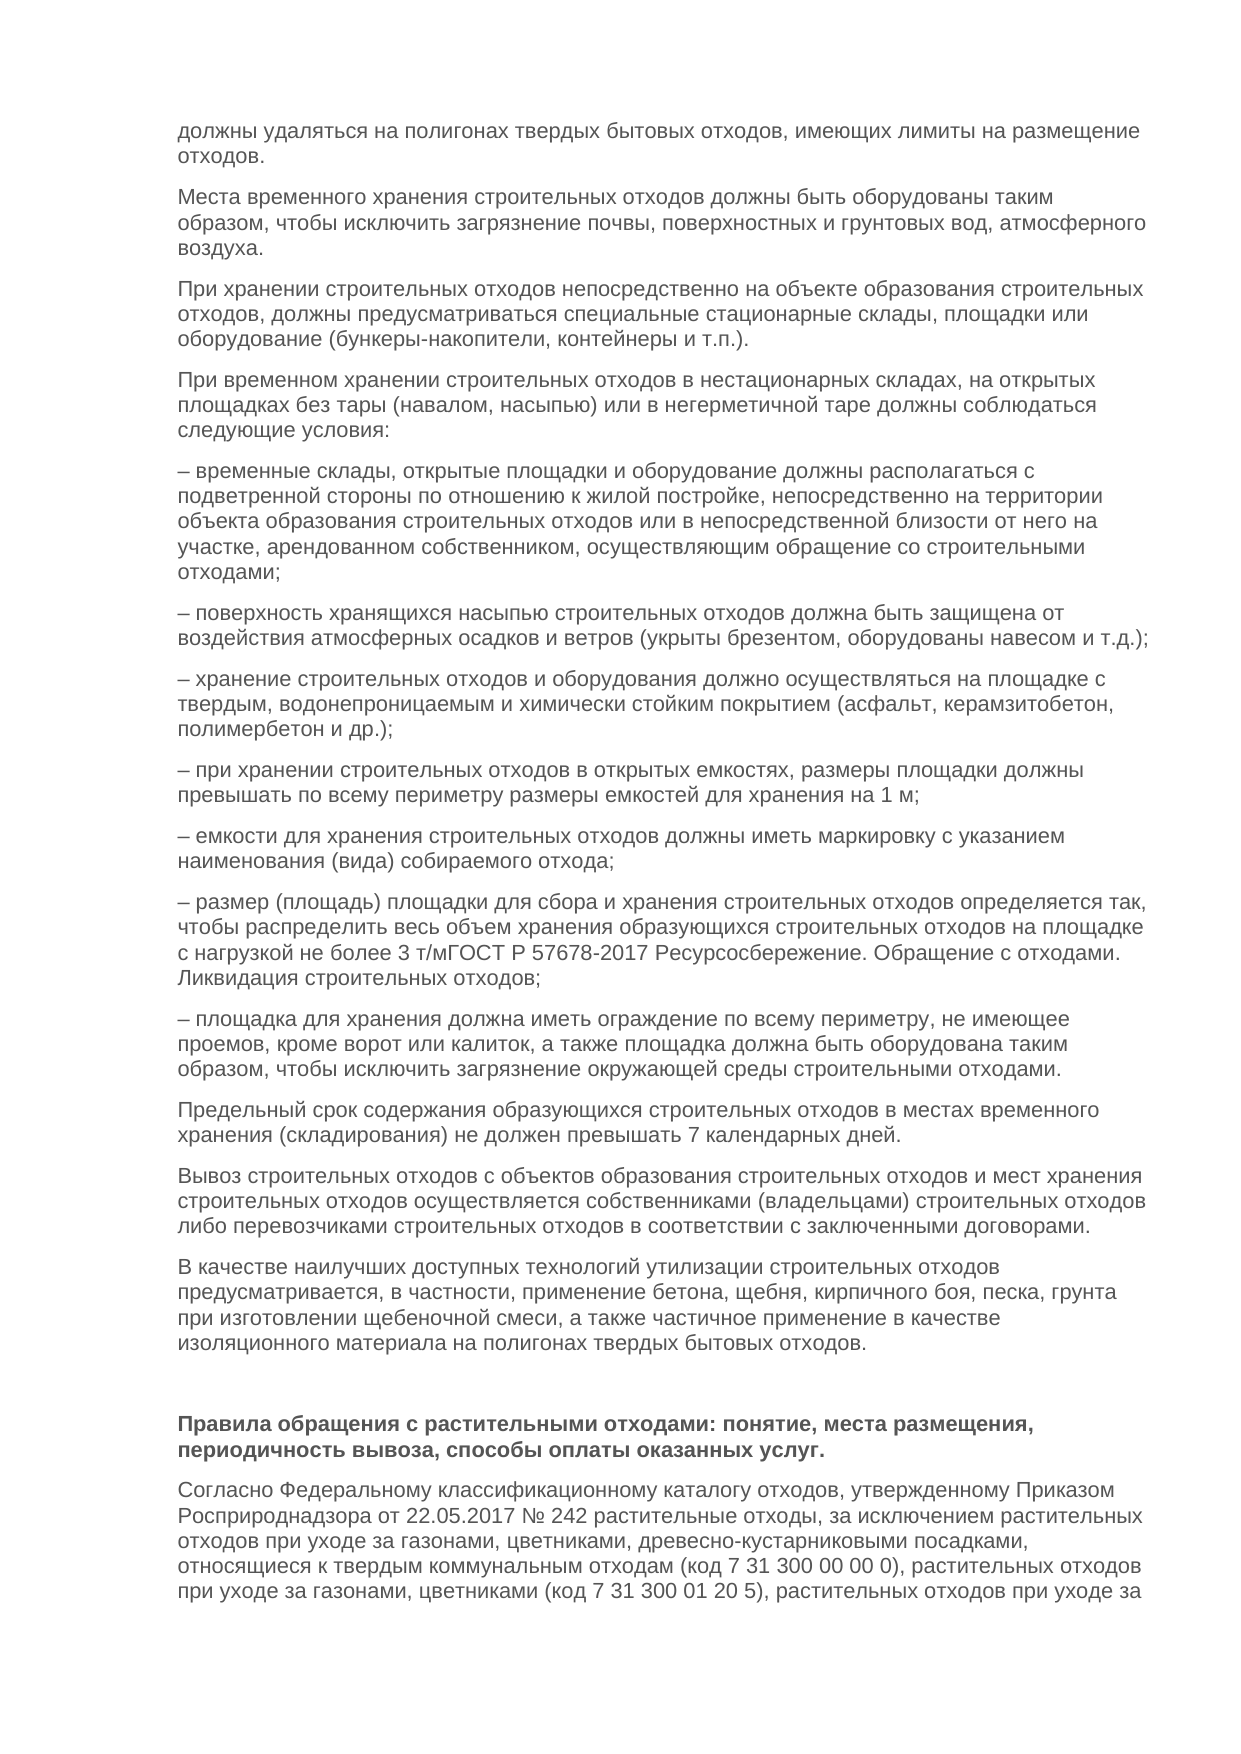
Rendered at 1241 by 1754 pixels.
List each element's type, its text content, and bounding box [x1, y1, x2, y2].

text – поверхность хранящихся насыпью строительных отходов должна быть защищена от воздействия атмосферных осадков и ветров (укрыты брезентом, оборудованы навесом и т.д.); [177, 599, 1152, 650]
text Правила обращения с растительными отходами: понятие, места размещения, периодичность вывоза, способы оплаты оказанных услуг. [177, 1411, 1152, 1462]
text – размер (площадь) площадки для сбора и хранения строительных отходов определяется так, чтобы распределить весь объем хранения образующихся строительных отходов на площадке с нагрузкой не более 3 т/мГОСТ Р 57678-2017 Ресурсосбережение. Обращение с отходами. Ликвидация строительных отходов; [177, 889, 1152, 990]
text Места временного хранения строительных отходов должны быть оборудованы таким образом, чтобы исключить загрязнение почвы, поверхностных и грунтовых вод, атмосферного воздуха. [177, 184, 1152, 260]
text – при хранении строительных отходов в открытых емкостях, размеры площадки должны превышать по всему периметру размеры емкостей для хранения на 1 м; [177, 757, 1152, 807]
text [177, 118, 1152, 168]
text – емкости для хранения строительных отходов должны иметь маркировку с указанием наименования (вида) собираемого отхода; [177, 823, 1152, 873]
text Вывоз строительных отходов с объектов образования строительных отходов и мест хранения строительных отходов осуществляется собственниками (владельцами) строительных отходов либо перевозчиками строительных отходов в соответствии с заключенными договорами. [177, 1163, 1152, 1238]
text При хранении строительных отходов непосредственно на объекте образования строительных отходов, должны предусматриваться специальные стационарные склады, площадки или оборудование (бункеры-накопители, контейнеры и т.п.). [177, 275, 1152, 351]
text В качестве наилучших доступных технологий утилизации строительных отходов предусматривается, в частности, применение бетона, щебня, кирпичного боя, песка, грунта при изготовлении щебеночной смеси, а также частичное применение в качестве изоляционного материала на полигонах твердых бытовых отходов. [177, 1254, 1152, 1355]
text – площадка для хранения должна иметь ограждение по всему периметру, не имеющее проемов, кроме ворот или калиток, а также площадка должна быть оборудована таким образом, чтобы исключить загрязнение окружающей среды строительными отходами. [177, 1005, 1152, 1081]
text Предельный срок содержания образующихся строительных отходов в местах временного хранения (складирования) не должен превышать 7 календарных дней. [177, 1097, 1152, 1147]
text – хранение строительных отходов и оборудования должно осуществляться на площадке с твердым, водонепроницаемым и химически стойким покрытием (асфальт, керамзитобетон, полимербетон и др.); [177, 666, 1152, 741]
text При временном хранении строительных отходов в нестационарных складах, на открытых площадках без тары (навалом, насыпью) или в негерметичной таре должны соблюдаться следующие условия: [177, 367, 1152, 442]
text – временные склады, открытые площадки и оборудование должны располагаться с подветренной стороны по отношению к жилой постройке, непосредственно на территории объекта образования строительных отходов или в непосредственной близости от него на участке, арендованном собственником, осуществляющим обращение со строительными отходами; [177, 458, 1152, 584]
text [177, 1477, 1152, 1603]
